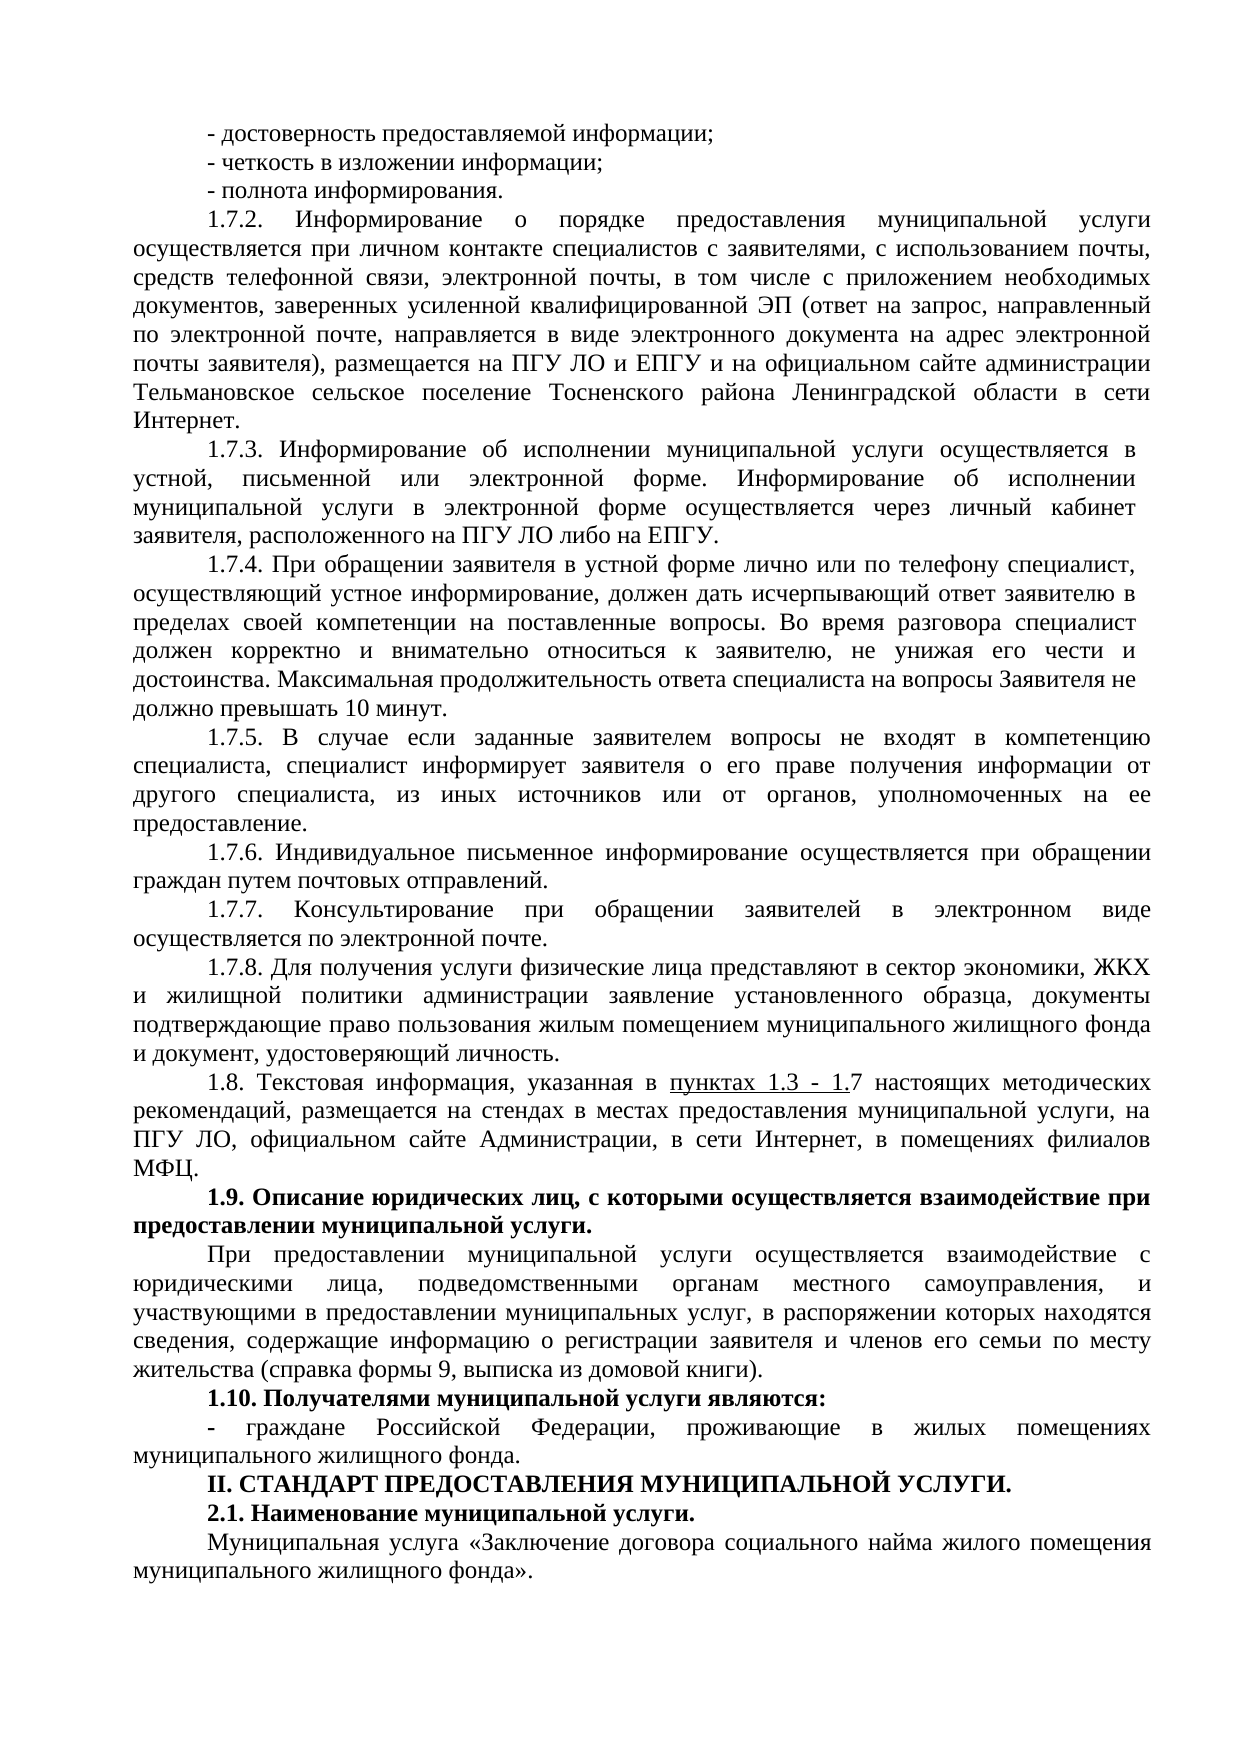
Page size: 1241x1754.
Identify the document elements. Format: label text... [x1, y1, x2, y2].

text 2.1. Наименование муниципальной услуги. [133, 1498, 1152, 1527]
text 1.7.2. Информирование о порядке предоставления муниципальной услуги осуществляется при личном контакте специалистов с заявителями, с использованием почты, средств телефонной связи, электронной почты, в том числе с приложением необходимых документов, заверенных усиленной квалифицированной ЭП (ответ на запрос, направленный по электронной почте, направляется в виде электронного документа на адрес электронной почты заявителя), размещается на ПГУ ЛО и ЕПГУ и на официальном сайте администрации Тельмановское сельское поселение Тосненского района Ленинградской области в сети Интернет. [133, 204, 1152, 434]
text 1.7.7. Консультирование при обращении заявителей в электронном виде осуществляется по электронной почте. [133, 894, 1152, 952]
text - граждане Российской Федерации, проживающие в жилых помещениях муниципального жилищного фонда. [133, 1412, 1152, 1469]
text 1.10. Получателями муниципальной услуги являются: [133, 1383, 1152, 1412]
text 1.8. Текстовая информация, указанная в пунктах 1.3 - 1.7 настоящих методических рекомендаций, размещается на стендах в местах предоставления муниципальной услуги, на ПГУ ЛО, официальном сайте Администрации, в сети Интернет, в помещениях филиалов МФЦ. [133, 1067, 1152, 1182]
text Муниципальная услуга «Заключение договора социального найма жилого помещения муниципального жилищного фонда». [133, 1527, 1152, 1584]
text 1.7.3. Информирование об исполнении муниципальной услуги осуществляется в устной, письменной или электронной форме. Информирование об исполнении муниципальной услуги в электронной форме осуществляется через личный кабинет заявителя, расположенного на ПГУ ЛО либо на ЕПГУ. [133, 434, 1137, 549]
text 1.7.5. В случае если заданные заявителем вопросы не входят в компетенцию специалиста, специалист информирует заявителя о его праве получения информации от другого специалиста, из иных источников или от органов, уполномоченных на ее предоставление. [133, 722, 1152, 837]
text При предоставлении муниципальной услуги осуществляется взаимодействие с юридическими лица, подведомственными органам местного самоуправления, и участвующими в предоставлении муниципальных услуг, в распоряжении которых находятся сведения, содержащие информацию о регистрации заявителя и членов его семьи по месту жительства (справка формы 9, выписка из домовой книги). [133, 1239, 1152, 1383]
text - полнота информирования. [133, 176, 1152, 204]
text - четкость в изложении информации; [133, 147, 1152, 176]
text II. СТАНДАРТ ПРЕДОСТАВЛЕНИЯ МУНИЦИПАЛЬНОЙ УСЛУГИ. [133, 1469, 1152, 1498]
text 1.7.8. Для получения услуги физические лица представляют в сектор экономики, ЖКХ и жилищной политики администрации заявление установленного образца, документы подтверждающие право пользования жилым помещением муниципального жилищного фонда и документ, удостоверяющий личность. [133, 952, 1152, 1067]
text 1.7.6. Индивидуальное письменное информирование осуществляется при обращении граждан путем почтовых отправлений. [133, 837, 1152, 894]
text 1.9. Описание юридических лиц, с которыми осуществляется взаимодействие при предоставлении муниципальной услуги. [133, 1182, 1152, 1239]
text 1.7.4. При обращении заявителя в устной форме лично или по телефону специалист, осуществляющий устное информирование, должен дать исчерпывающий ответ заявителю в пределах своей компетенции на поставленные вопросы. Во время разговора специалист должен корректно и внимательно относиться к заявителю, не унижая его чести и достоинства. Максимальная продолжительность ответа специалиста на вопросы Заявителя не должно превышать 10 минут. [133, 549, 1137, 722]
text - достоверность предоставляемой информации; [133, 118, 1152, 147]
